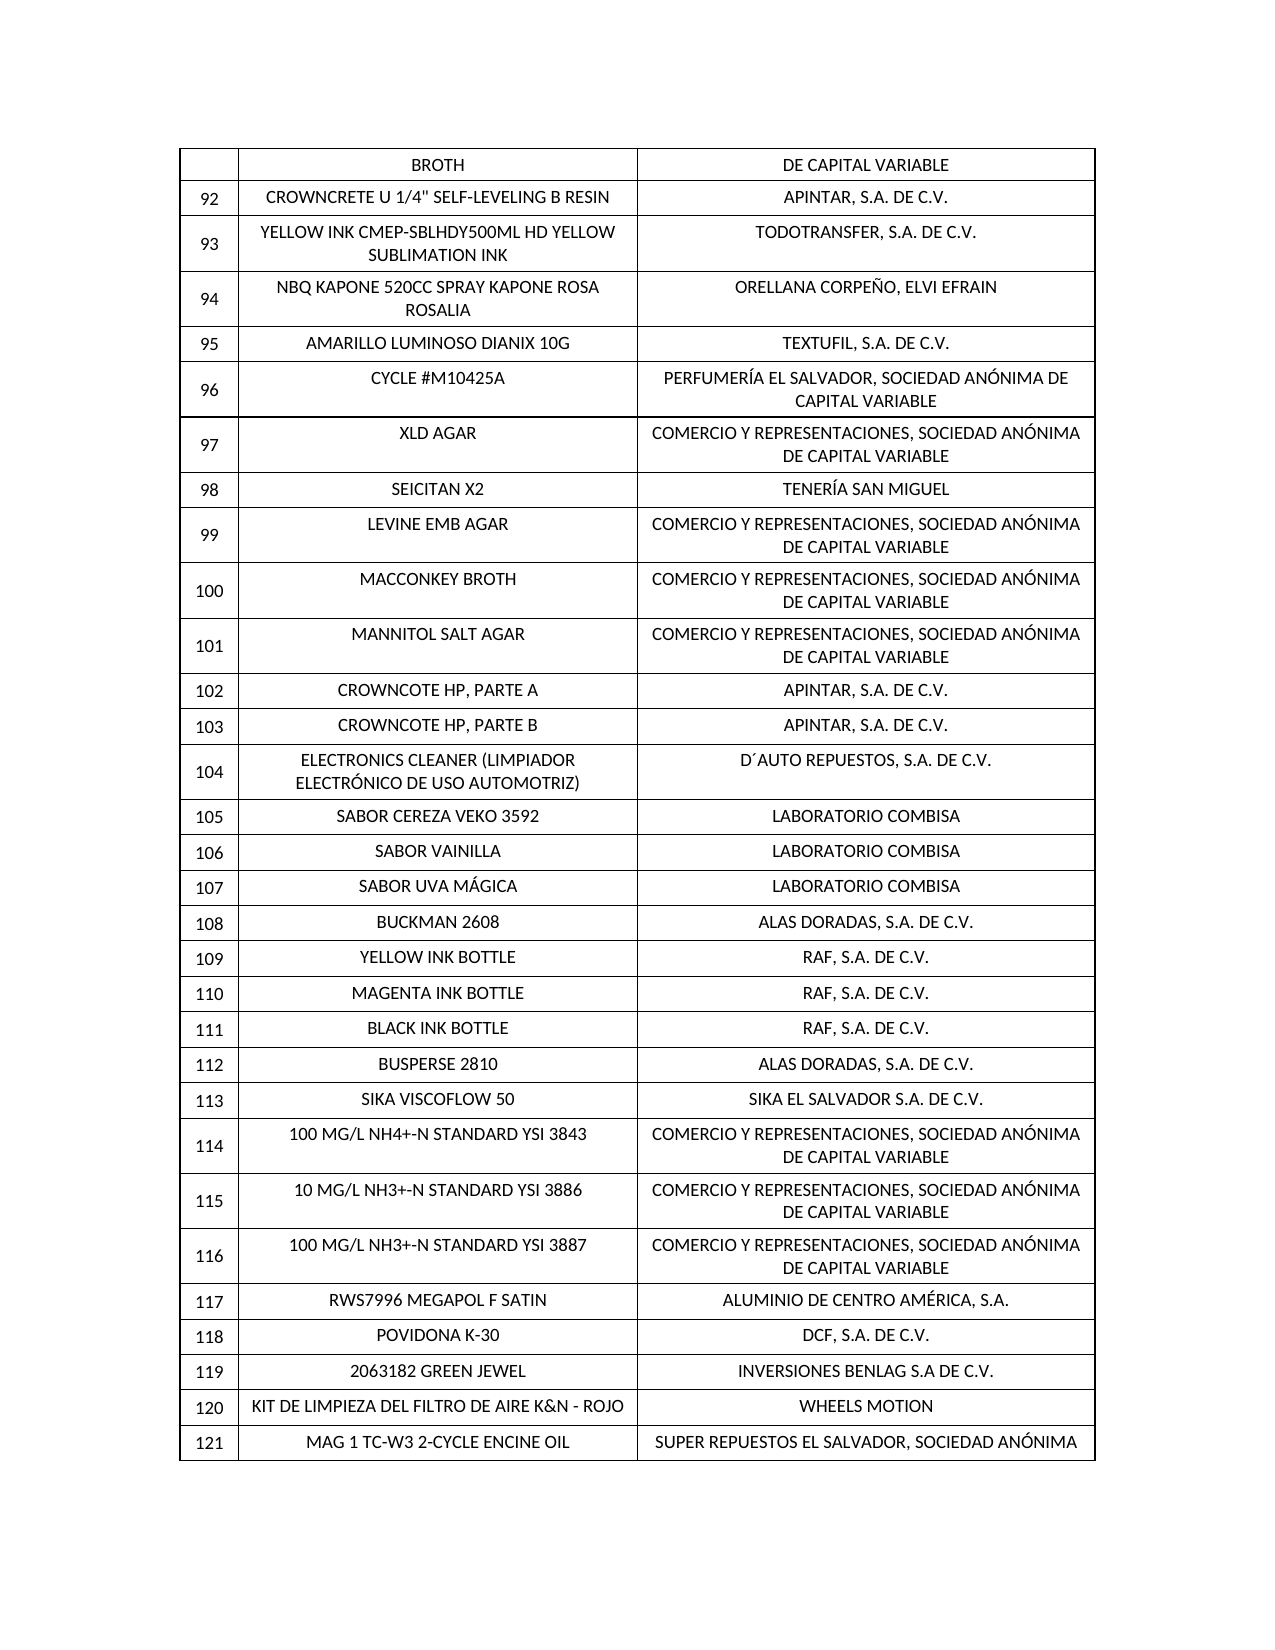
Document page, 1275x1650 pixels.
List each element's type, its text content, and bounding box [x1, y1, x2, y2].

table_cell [239, 149, 637, 180]
table_cell 92 [181, 181, 238, 215]
table_cell ALUMINIO DE CENTRO AMÉRICA, S.A. [638, 1284, 1094, 1318]
table_cell POVIDONA K-30 [239, 1320, 637, 1354]
table_cell 102 [181, 674, 238, 708]
table_cell APINTAR, S.A. DE C.V. [638, 181, 1094, 215]
table_cell APINTAR, S.A. DE C.V. [638, 709, 1094, 743]
table_cell APINTAR, S.A. DE C.V. [638, 674, 1094, 708]
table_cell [239, 1426, 637, 1460]
table_cell 96 [181, 362, 238, 416]
table_cell CROWNCOTE HP, PARTE A [239, 674, 637, 708]
table_cell LABORATORIO COMBISA [638, 800, 1094, 834]
table_cell 10 MG/L NH3+-N STANDARD YSI 3886 [239, 1174, 637, 1228]
table_cell BUCKMAN 2608 [239, 906, 637, 940]
table_cell ORELLANA CORPEÑO, ELVI EFRAIN [638, 272, 1094, 326]
table_cell 105 [181, 800, 238, 834]
table_cell 98 [181, 473, 238, 507]
table_cell RWS7996 MEGAPOL F SATIN [239, 1284, 637, 1318]
table_cell COMERCIO Y REPRESENTACIONES, SOCIEDAD ANÓNIMA DE CAPITAL VARIABLE [638, 1174, 1094, 1228]
table_cell 111 [181, 1012, 238, 1047]
table_cell TODOTRANSFER, S.A. DE C.V. [638, 216, 1094, 271]
table_cell 108 [181, 906, 238, 940]
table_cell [638, 149, 1094, 180]
table_cell ALAS DORADAS, S.A. DE C.V. [638, 906, 1094, 940]
table_cell SIKA EL SALVADOR S.A. DE C.V. [638, 1083, 1094, 1117]
table_cell 116 [181, 1229, 238, 1283]
table_cell 114 [181, 1119, 238, 1173]
table_cell 95 [181, 327, 238, 361]
table_cell BLACK INK BOTTLE [239, 1012, 637, 1047]
table_cell 2063182 GREEN JEWEL [239, 1355, 637, 1389]
table_cell LEVINE EMB AGAR [239, 508, 637, 562]
table_cell PERFUMERÍA EL SALVADOR, SOCIEDAD ANÓNIMA DE CAPITAL VARIABLE [638, 362, 1094, 416]
table_cell RAF, S.A. DE C.V. [638, 941, 1094, 976]
table_cell 115 [181, 1174, 238, 1228]
table_cell 93 [181, 216, 238, 271]
table_cell MAGENTA INK BOTTLE [239, 977, 637, 1011]
table_cell COMERCIO Y REPRESENTACIONES, SOCIEDAD ANÓNIMA DE CAPITAL VARIABLE [638, 563, 1094, 617]
table_cell INVERSIONES BENLAG S.A DE C.V. [638, 1355, 1094, 1389]
table_cell XLD AGAR [239, 418, 637, 472]
table_cell 113 [181, 1083, 238, 1117]
table_cell ELECTRONICS CLEANER (LIMPIADOR ELECTRÓNICO DE USO AUTOMOTRIZ) [239, 745, 637, 799]
table_cell 104 [181, 745, 238, 799]
table_cell 106 [181, 835, 238, 869]
table_cell SABOR CEREZA VEKO 3592 [239, 800, 637, 834]
table_cell 112 [181, 1048, 238, 1082]
table_cell CROWNCOTE HP, PARTE B [239, 709, 637, 743]
table_cell NBQ KAPONE 520CC SPRAY KAPONE ROSA ROSALIA [239, 272, 637, 326]
table_cell COMERCIO Y REPRESENTACIONES, SOCIEDAD ANÓNIMA DE CAPITAL VARIABLE [638, 508, 1094, 562]
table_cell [638, 1426, 1094, 1460]
table_cell COMERCIO Y REPRESENTACIONES, SOCIEDAD ANÓNIMA DE CAPITAL VARIABLE [638, 619, 1094, 673]
table_cell BUSPERSE 2810 [239, 1048, 637, 1082]
table_cell RAF, S.A. DE C.V. [638, 1012, 1094, 1047]
table_cell 119 [181, 1355, 238, 1389]
table_cell D´AUTO REPUESTOS, S.A. DE C.V. [638, 745, 1094, 799]
table_cell RAF, S.A. DE C.V. [638, 977, 1094, 1011]
table_cell KIT DE LIMPIEZA DEL FILTRO DE AIRE K&N - ROJO [239, 1390, 637, 1425]
table_cell 100 MG/L NH3+-N STANDARD YSI 3887 [239, 1229, 637, 1283]
table_cell COMERCIO Y REPRESENTACIONES, SOCIEDAD ANÓNIMA DE CAPITAL VARIABLE [638, 418, 1094, 472]
table_cell 94 [181, 272, 238, 326]
table_cell YELLOW INK BOTTLE [239, 941, 637, 976]
table_cell TEXTUFIL, S.A. DE C.V. [638, 327, 1094, 361]
table_cell SABOR VAINILLA [239, 835, 637, 869]
table_cell YELLOW INK CMEP-SBLHDY500ML HD YELLOW SUBLIMATION INK [239, 216, 637, 271]
table_cell SEICITAN X2 [239, 473, 637, 507]
table_cell 100 [181, 563, 238, 617]
table_cell 118 [181, 1320, 238, 1354]
table_cell 103 [181, 709, 238, 743]
table_cell CYCLE #M10425A [239, 362, 637, 416]
table_cell CROWNCRETE U 1/4" SELF-LEVELING B RESIN [239, 181, 637, 215]
table_cell 121 [181, 1426, 238, 1460]
table_cell SIKA VISCOFLOW 50 [239, 1083, 637, 1117]
table_cell MACCONKEY BROTH [239, 563, 637, 617]
table_cell DCF, S.A. DE C.V. [638, 1320, 1094, 1354]
table_cell AMARILLO LUMINOSO DIANIX 10G [239, 327, 637, 361]
table_cell COMERCIO Y REPRESENTACIONES, SOCIEDAD ANÓNIMA DE CAPITAL VARIABLE [638, 1119, 1094, 1173]
table_cell WHEELS MOTION [638, 1390, 1094, 1425]
table_cell 109 [181, 941, 238, 976]
table_cell MANNITOL SALT AGAR [239, 619, 637, 673]
table_cell 117 [181, 1284, 238, 1318]
table_cell 100 MG/L NH4+-N STANDARD YSI 3843 [239, 1119, 637, 1173]
table_cell 107 [181, 871, 238, 905]
table_cell LABORATORIO COMBISA [638, 871, 1094, 905]
table_cell 91 [181, 149, 238, 180]
table_cell 120 [181, 1390, 238, 1425]
table_cell 110 [181, 977, 238, 1011]
table_cell 101 [181, 619, 238, 673]
table_cell TENERÍA SAN MIGUEL [638, 473, 1094, 507]
table_cell 99 [181, 508, 238, 562]
table_cell LABORATORIO COMBISA [638, 835, 1094, 869]
table_cell ALAS DORADAS, S.A. DE C.V. [638, 1048, 1094, 1082]
table_cell COMERCIO Y REPRESENTACIONES, SOCIEDAD ANÓNIMA DE CAPITAL VARIABLE [638, 1229, 1094, 1283]
table_cell SABOR UVA MÁGICA [239, 871, 637, 905]
table_cell 97 [181, 418, 238, 472]
